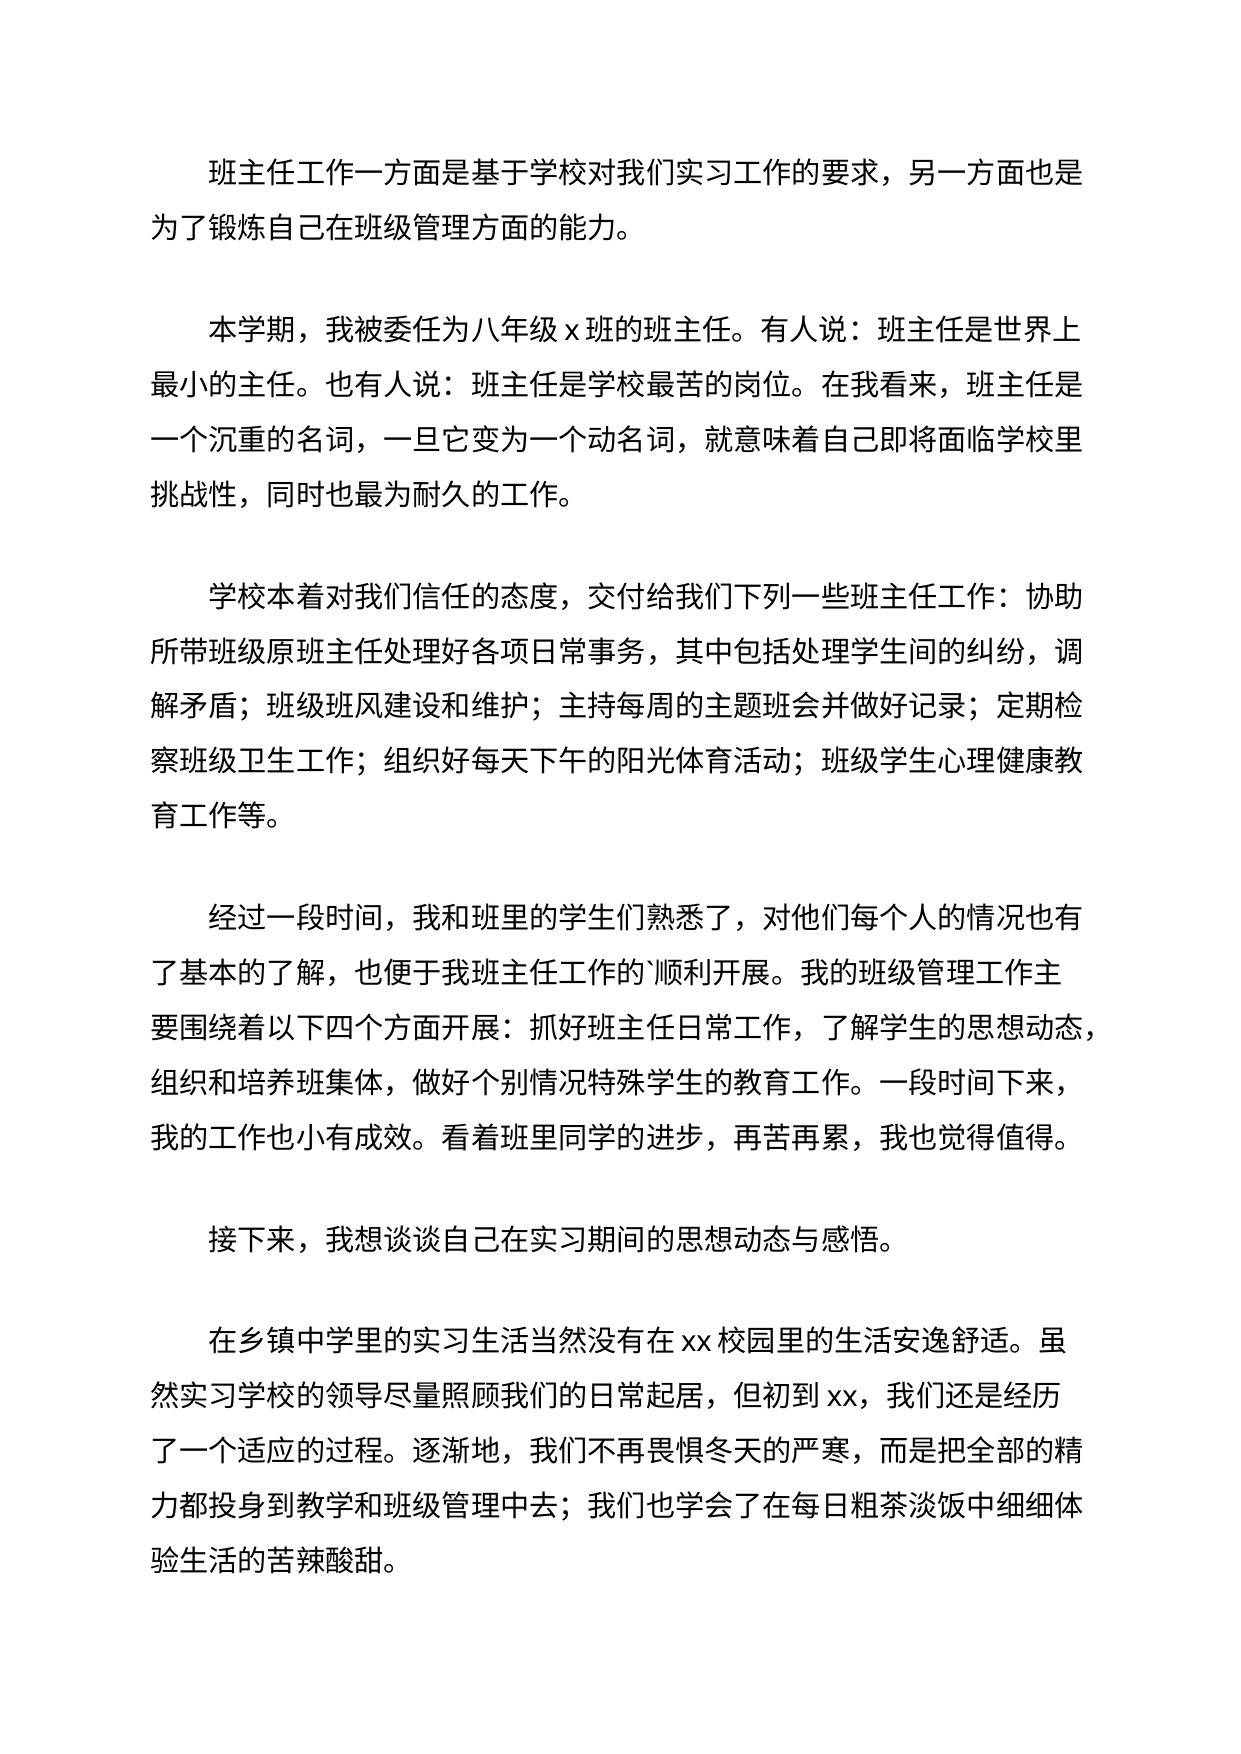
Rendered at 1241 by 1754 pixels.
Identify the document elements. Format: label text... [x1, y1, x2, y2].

text 在乡镇中学里的实习生活当然没有在xx校园里的生活安逸舒适。虽然实习学校的领导尽量照顾我们的日常起居，但初到xx，我们还是经历了一个适应的过程。逐渐地，我们不再畏惧冬天的严寒，而是把全部的精力都投身到教学和班级管理中去；我们也学会了在每日粗茶淡饭中细细体验生活的苦辣酸甜。 [150, 1318, 1090, 1580]
text 本学期，我被委任为八年级x班的班主任。有人说：班主任是世界上最小的主任。也有人说：班主任是学校最苦的岗位。在我看来，班主任是一个沉重的名词，一旦它变为一个动名词，就意味着自己即将面临学校里挑战性，同时也最为耐久的工作。 [150, 307, 1090, 514]
text 经过一段时间，我和班里的学生们熟悉了，对他们每个人的情况也有了基本的了解，也便于我班主任工作的`顺利开展。我的班级管理工作主要围绕着以下四个方面开展：抓好班主任日常工作，了解学生的思想动态，组织和培养班集体，做好个别情况特殊学生的教育工作。一段时间下来，我的工作也小有成效。看着班里同学的进步，再苦再累，我也觉得值得。 [150, 894, 1090, 1157]
text 学校本着对我们信任的态度，交付给我们下列一些班主任工作：协助所带班级原班主任处理好各项日常事务，其中包括处理学生间的纠纷，调解矛盾；班级班风建设和维护；主持每周的主题班会并做好记录；定期检察班级卫生工作；组织好每天下午的阳光体育活动；班级学生心理健康教育工作等。 [150, 573, 1090, 835]
text 接下来，我想谈谈自己在实习期间的思想动态与感悟。 [150, 1216, 1090, 1258]
text 班主任工作一方面是基于学校对我们实习工作的要求，另一方面也是为了锻炼自己在班级管理方面的能力。 [150, 150, 1090, 247]
